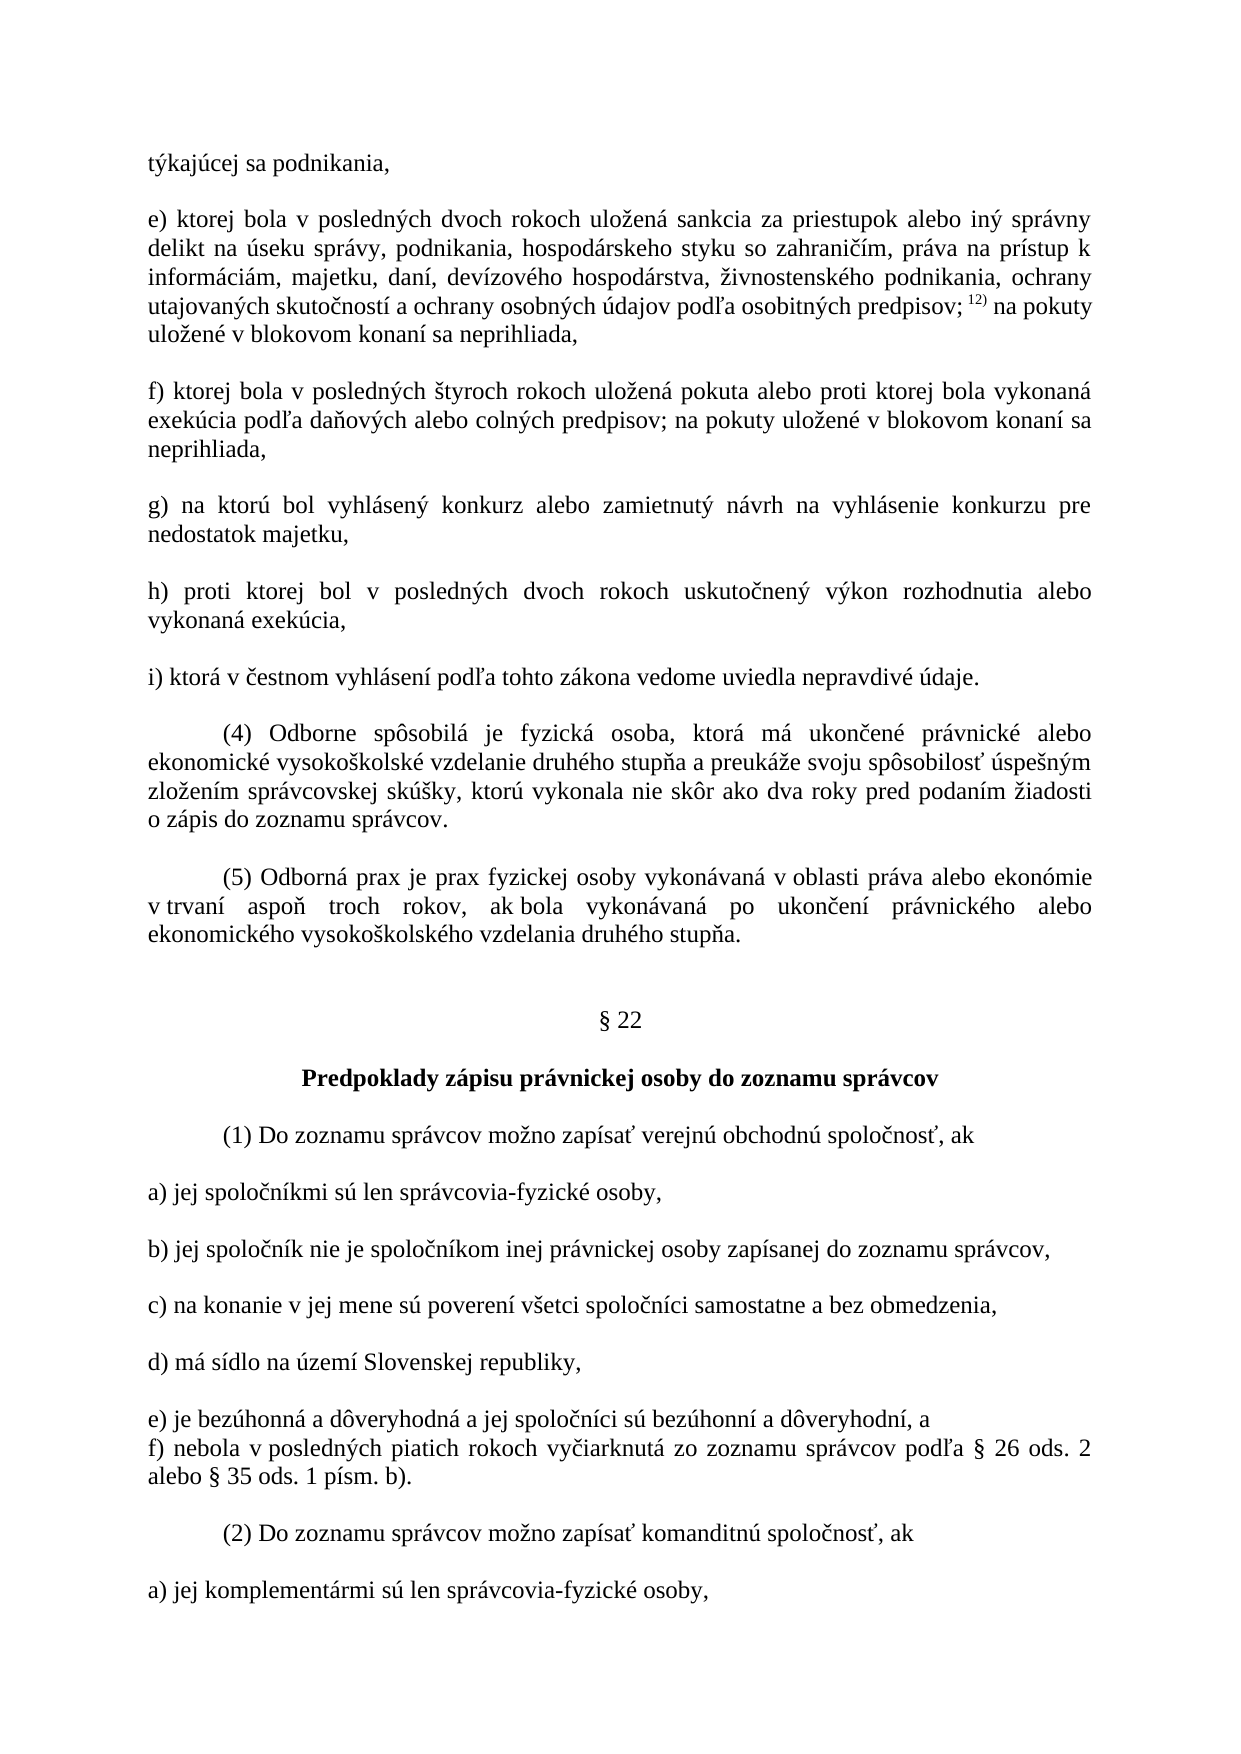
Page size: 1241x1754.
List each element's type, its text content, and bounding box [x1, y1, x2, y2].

text (1) Do zoznamu správcov možno zapísať verejnú obchodnú spoločnosť, ak [148, 1120, 1092, 1149]
text f) ktorej bola v posledných štyroch rokoch uložená pokuta alebo proti ktorej bola vykonaná exekúcia podľa daňových alebo colných predpisov; na pokuty uložené v blokovom konaní sa neprihliada, [148, 376, 1092, 462]
text § 22 [148, 1005, 1092, 1034]
text a) jej komplementármi sú len správcovia-fyzické osoby, [148, 1575, 1092, 1604]
text (2) Do zoznamu správcov možno zapísať komanditnú spoločnosť, ak [148, 1518, 1092, 1547]
text c) na konanie v jej mene sú poverení všetci spoločníci samostatne a bez obmedzenia, [148, 1290, 1092, 1319]
text e) je bezúhonná a dôveryhodná a jej spoločníci sú bezúhonní a dôveryhodní, a [148, 1404, 1092, 1433]
text f) nebola v posledných piatich rokoch vyčiarknutá zo zoznamu správcov podľa § 26 ods. 2 alebo § 35 ods. 1 písm. b). [148, 1433, 1092, 1490]
text b) jej spoločník nie je spoločníkom inej právnickej osoby zapísanej do zoznamu správcov, [148, 1234, 1092, 1262]
text (5) Odborná prax je prax fyzickej osoby vykonávaná v oblasti práva alebo ekonómie v trvaní aspoň troch rokov, ak bola vykonávaná po ukončení právnického alebo ekonomického vysokoškolského vzdelania druhého stupňa. [148, 862, 1092, 948]
text Predpoklady zápisu právnickej osoby do zoznamu správcov [148, 1063, 1092, 1091]
text i) ktorá v čestnom vyhlásení podľa tohto zákona vedome uviedla nepravdivé údaje. [148, 662, 1092, 690]
text g) na ktorú bol vyhlásený konkurz alebo zamietnutý návrh na vyhlásenie konkurzu pre nedostatok majetku, [148, 491, 1092, 548]
text (4) Odborne spôsobilá je fyzická osoba, ktorá má ukončené právnické alebo ekonomické vysokoškolské vzdelanie druhého stupňa a preukáže svoju spôsobilosť úspešným zložením správcovskej skúšky, ktorú vykonala nie skôr ako dva roky pred podaním žiadosti o zápis do zoznamu správcov. [148, 718, 1092, 833]
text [148, 148, 1092, 176]
text a) jej spoločníkmi sú len správcovia-fyzické osoby, [148, 1177, 1092, 1206]
text h) proti ktorej bol v posledných dvoch rokoch uskutočnený výkon rozhodnutia alebo vykonaná exekúcia, [148, 576, 1092, 633]
text e) ktorej bola v posledných dvoch rokoch uložená sankcia za priestupok alebo iný správny delikt na úseku správy, podnikania, hospodárskeho styku so zahraničím, práva na prístup k informáciám, majetku, daní, devízového hospodárstva, živnostenského podnikania, ochrany utajovaných skutočností a ochrany osobných údajov podľa osobitných predpisov; 12) na pokuty uložené v blokovom konaní sa neprihliada, [148, 204, 1092, 348]
text d) má sídlo na území Slovenskej republiky, [148, 1347, 1092, 1376]
